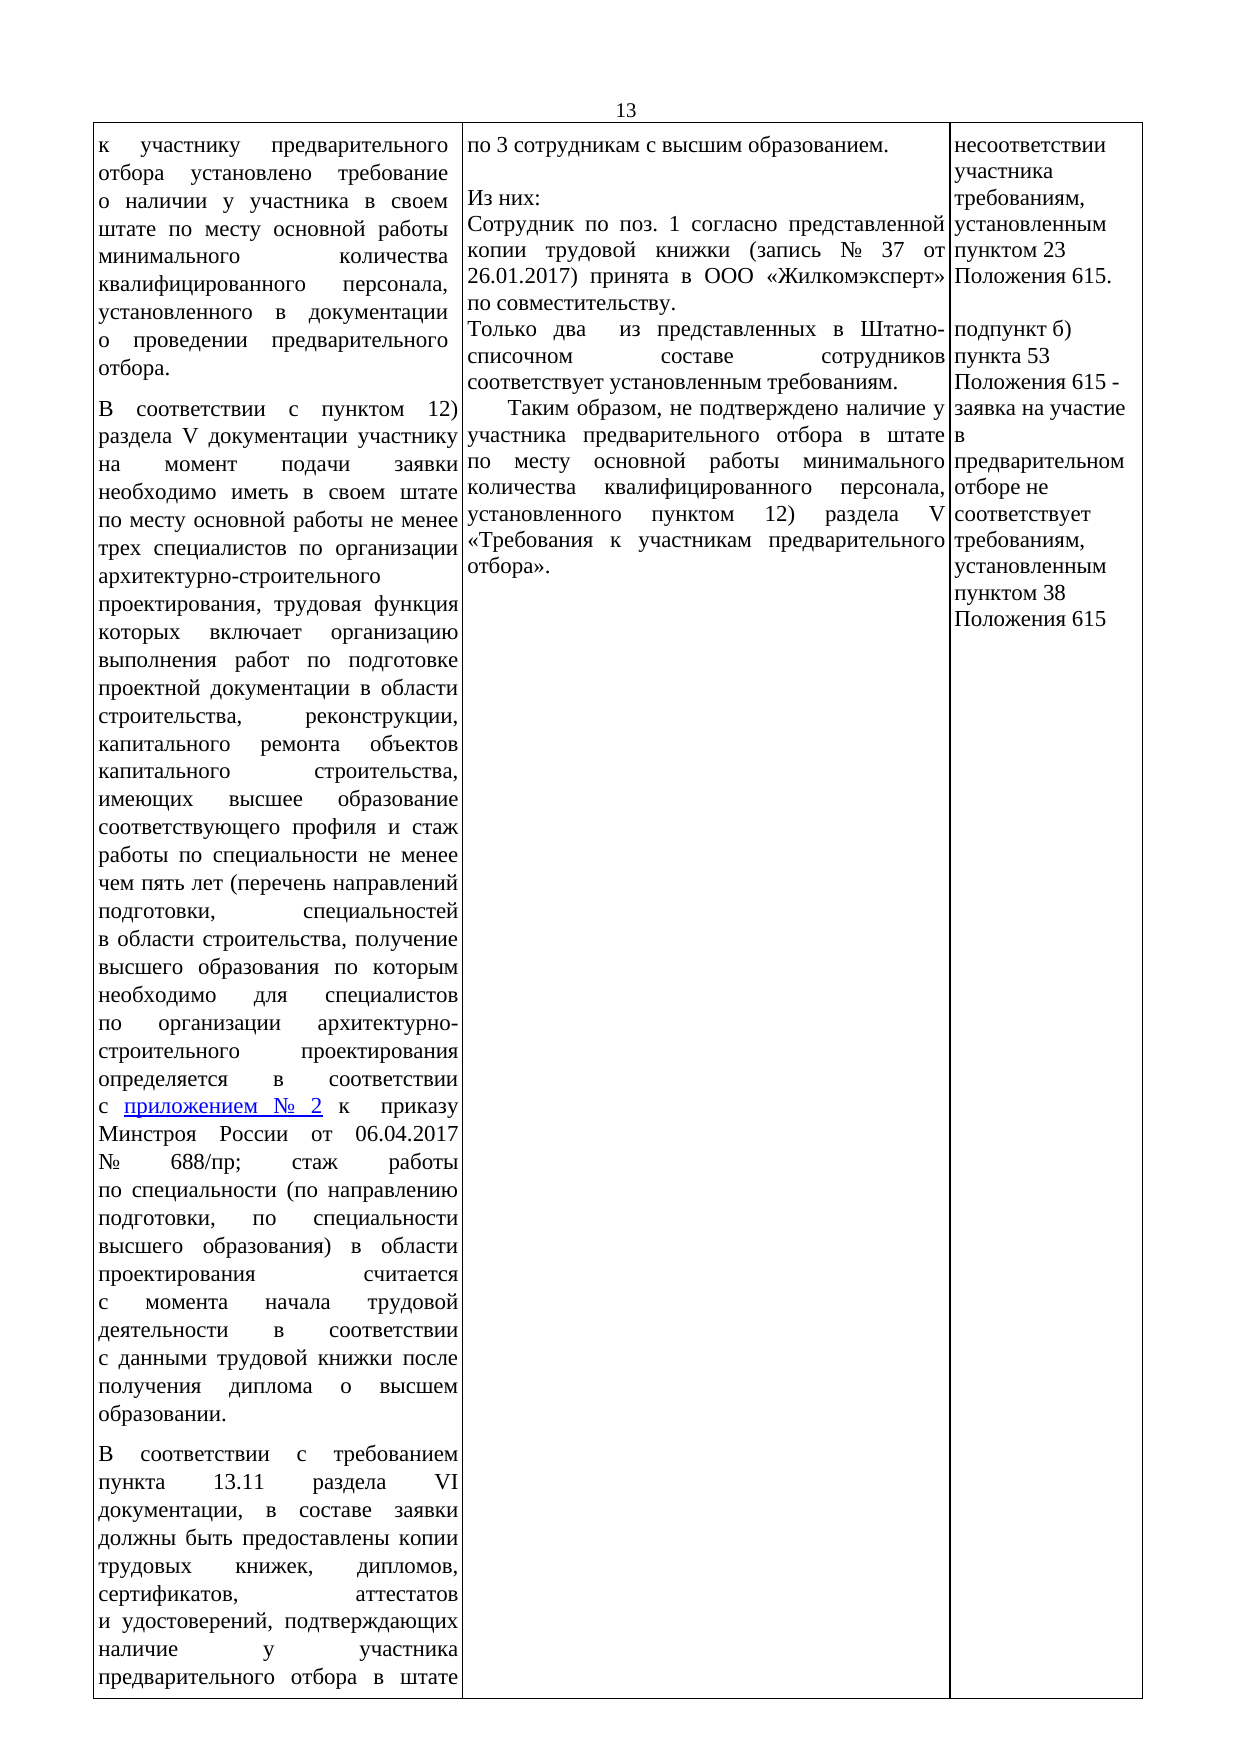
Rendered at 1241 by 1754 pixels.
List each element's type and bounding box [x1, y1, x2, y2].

table_cell [951, 123, 1142, 1697]
table_cell [94, 123, 462, 1697]
table_cell [463, 123, 949, 1697]
